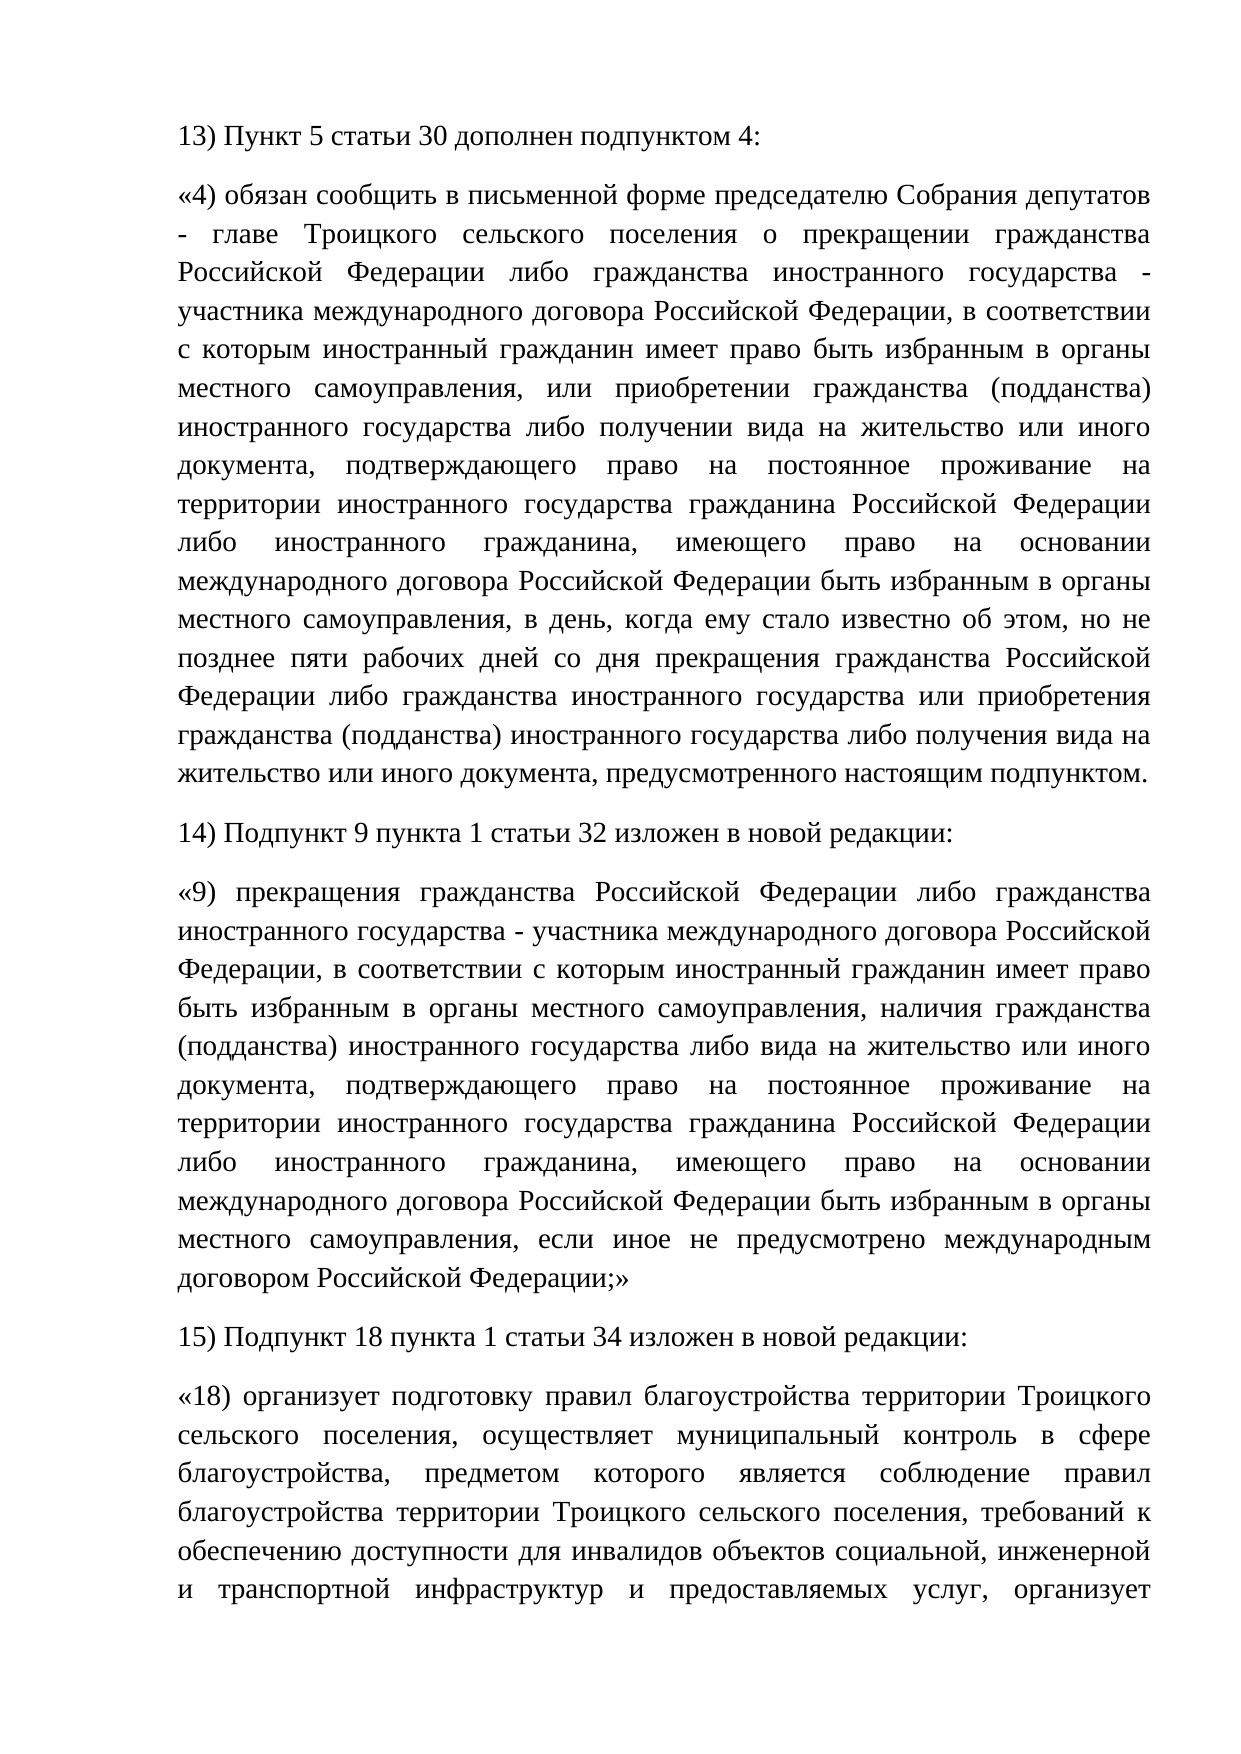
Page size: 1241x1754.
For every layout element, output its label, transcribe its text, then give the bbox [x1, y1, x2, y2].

text «4) обязан сообщить в письменной форме председателю Собрания депутатов - главе Троицкого сельского поселения о прекращении гражданства Российской Федерации либо гражданства иностранного государства - участника международного договора Российской Федерации, в соответствии с которым иностранный гражданин имеет право быть избранным в органы местного самоуправления, или приобретении гражданства (подданства) иностранного государства либо получении вида на жительство или иного документа, подтверждающего право на постоянное проживание на территории иностранного государства гражданина Российской Федерации либо иностранного гражданина, имеющего право на основании международного договора Российской Федерации быть избранным в органы местного самоуправления, в день, когда ему стало известно об этом, но не позднее пяти рабочих дней со дня прекращения гражданства Российской Федерации либо гражданства иностранного государства или приобретения гражданства (подданства) иностранного государства либо получения вида на жительство или иного документа, предусмотренного настоящим подпунктом. [177, 177, 1152, 789]
text «9) прекращения гражданства Российской Федерации либо гражданства иностранного государства - участника международного договора Российской Федерации, в соответствии с которым иностранный гражданин имеет право быть избранным в органы местного самоуправления, наличия гражданства (подданства) иностранного государства либо вида на жительство или иного документа, подтверждающего право на постоянное проживание на территории иностранного государства гражданина Российской Федерации либо иностранного гражданина, имеющего право на основании международного договора Российской Федерации быть избранным в органы местного самоуправления, если иное не предусмотрено международным договором Российской Федерации;» [177, 874, 1152, 1293]
text 15) Подпункт 18 пункта 1 статьи 34 изложен в новой редакции: [177, 1319, 1152, 1353]
text 14) Подпункт 9 пункта 1 статьи 32 изложен в новой редакции: [177, 815, 1152, 848]
text 13) Пункт 5 статьи 30 дополнен подпунктом 4: [177, 118, 1152, 152]
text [177, 1378, 1152, 1605]
